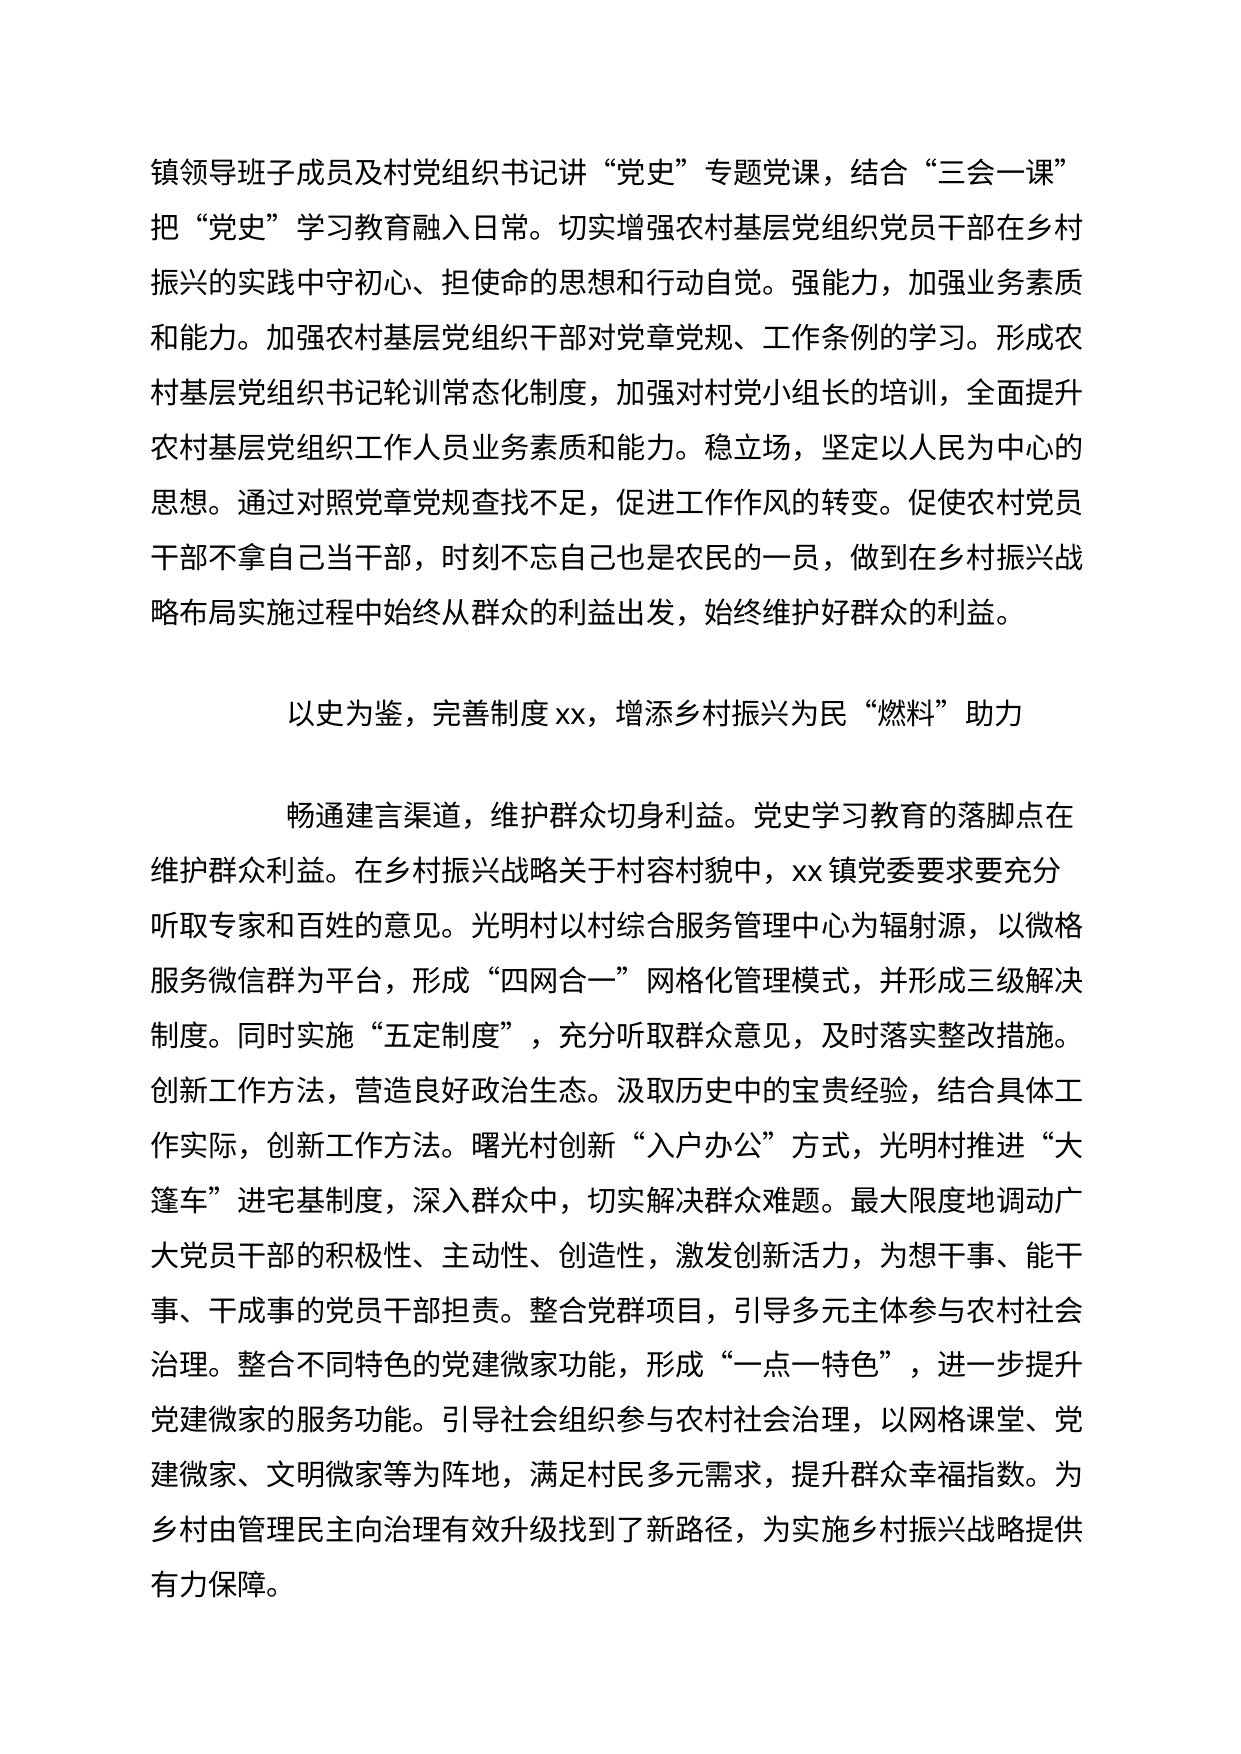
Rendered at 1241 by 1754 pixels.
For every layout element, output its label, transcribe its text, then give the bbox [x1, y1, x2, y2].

text 以史为鉴，完善制度xx，增添乡村振兴为民“燃料”助力 [150, 691, 1090, 733]
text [150, 150, 1090, 631]
text 畅通建言渠道，维护群众切身利益。党史学习教育的落脚点在维护群众利益。在乡村振兴战略关于村容村貌中，xx镇党委要求要充分听取专家和百姓的意见。光明村以村综合服务管理中心为辐射源，以微格服务微信群为平台，形成“四网合一”网格化管理模式，并形成三级解决制度。同时实施“五定制度”，充分听取群众意见，及时落实整改措施。创新工作方法，营造良好政治生态。汲取历史中的宝贵经验，结合具体工作实际，创新工作方法。曙光村创新“入户办公”方式，光明村推进“大篷车”进宅基制度，深入群众中，切实解决群众难题。最大限度地调动广大党员干部的积极性、主动性、创造性，激发创新活力，为想干事、能干事、干成事的党员干部担责。整合党群项目，引导多元主体参与农村社会治理。整合不同特色的党建微家功能，形成“一点一特色”，进一步提升党建微家的服务功能。引导社会组织参与农村社会治理，以网格课堂、党建微家、文明微家等为阵地，满足村民多元需求，提升群众幸福指数。为乡村由管理民主向治理有效升级找到了新路径，为实施乡村振兴战略提供有力保障。 [150, 793, 1090, 1604]
